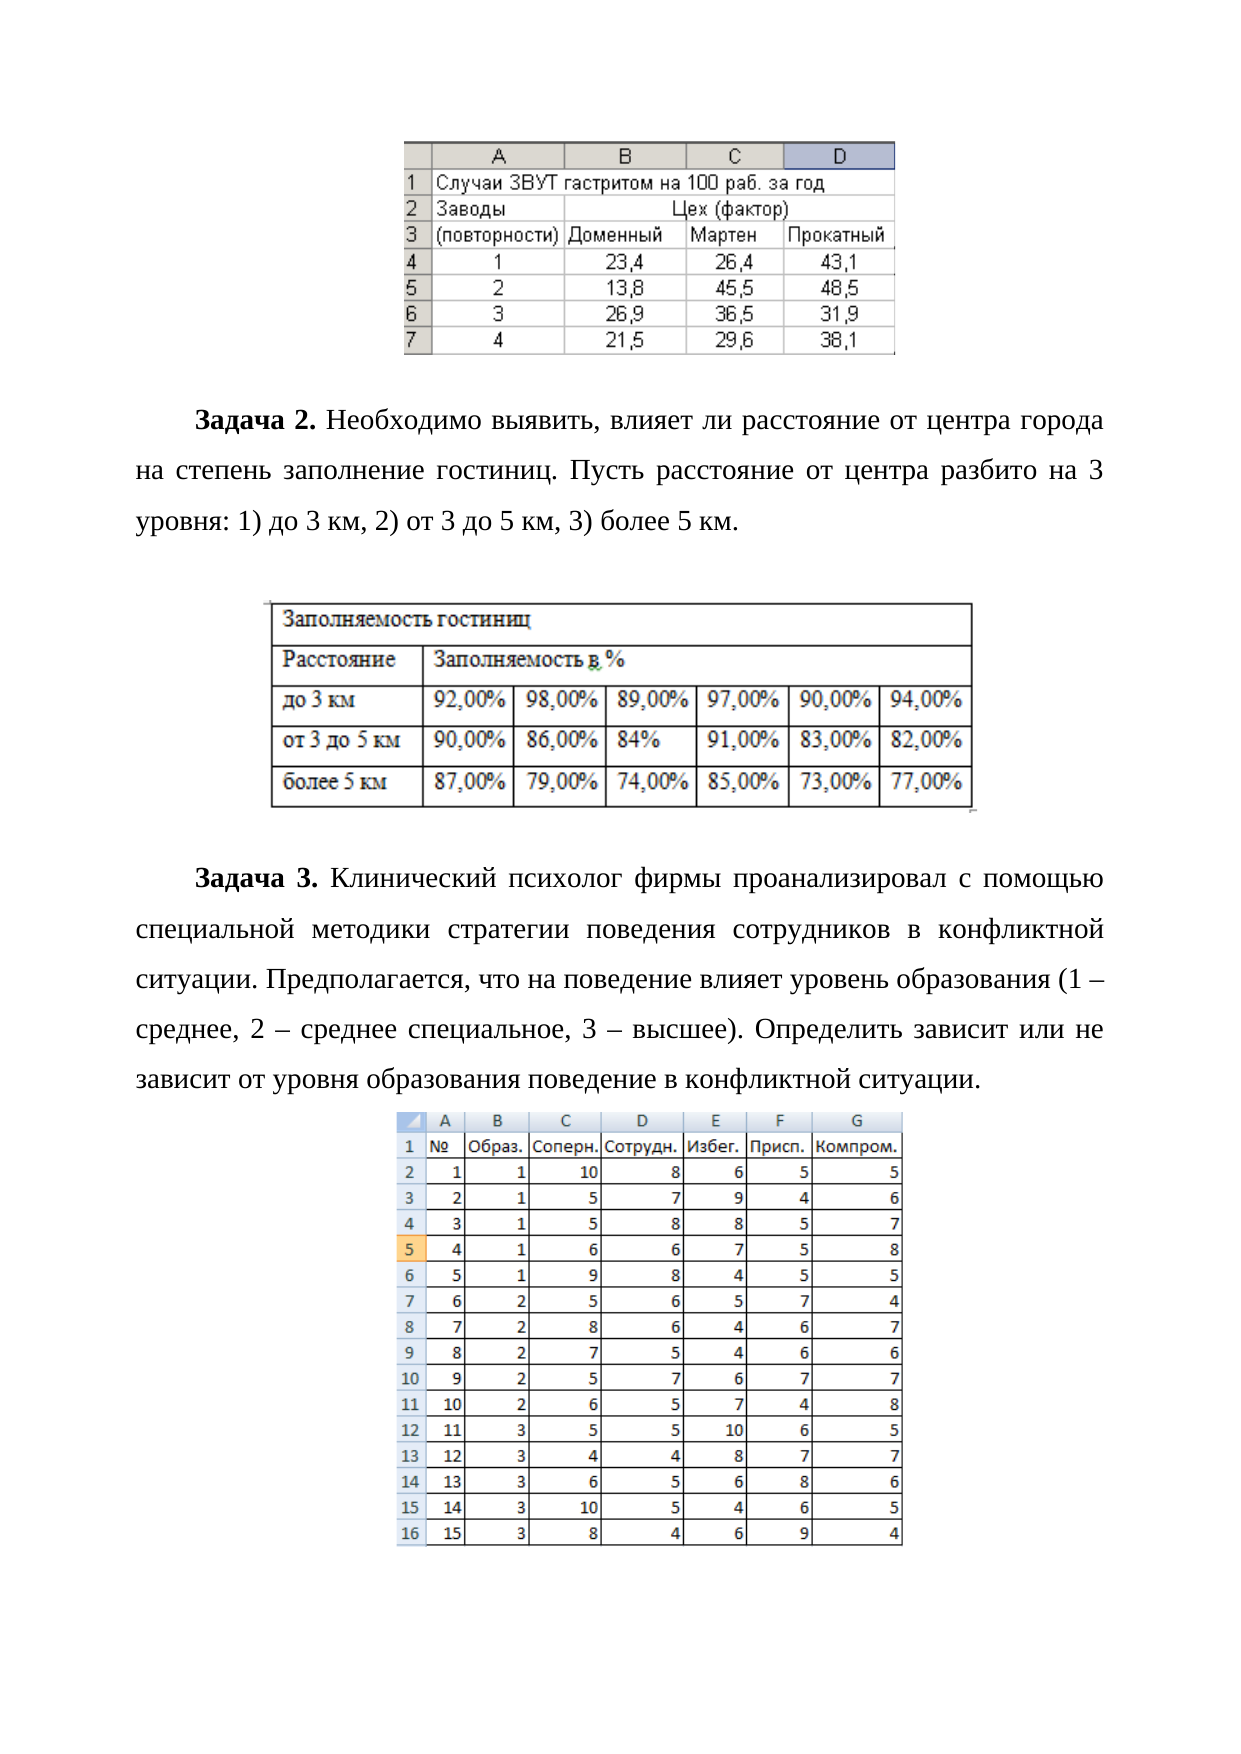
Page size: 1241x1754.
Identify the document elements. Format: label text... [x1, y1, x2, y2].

picture [404, 141, 896, 355]
text Задача 3. Клинический психолог фирмы проанализировал с помощью специальной методики стратегии поведения сотрудников в конфликтной ситуации. Предполагается, что на поведение влияет уровень образования (1 – среднее, 2 – среднее специальное, 3 – высшее). Определить зависит или не зависит от уровня образования поведение в конфликтной ситуации. [135, 860, 1105, 1095]
picture [396, 1112, 903, 1547]
text Задача 2. Необходимо выявить, влияет ли расстояние от центра города на степень заполнение гостиниц. Пусть расстояние от центра разбито на 3 уровня: 1) до 3 км, 2) от 3 до 5 км, 3) более 5 км. [135, 486, 1105, 536]
text Задача 2. Необходимо выявить, влияет ли расстояние от центра города на степень заполнение гостиниц. Пусть расстояние от центра разбито на 3 уровня: 1) до 3 км, 2) от 3 до 5 км, 3) более 5 км. [135, 402, 1105, 452]
picture [263, 600, 978, 813]
